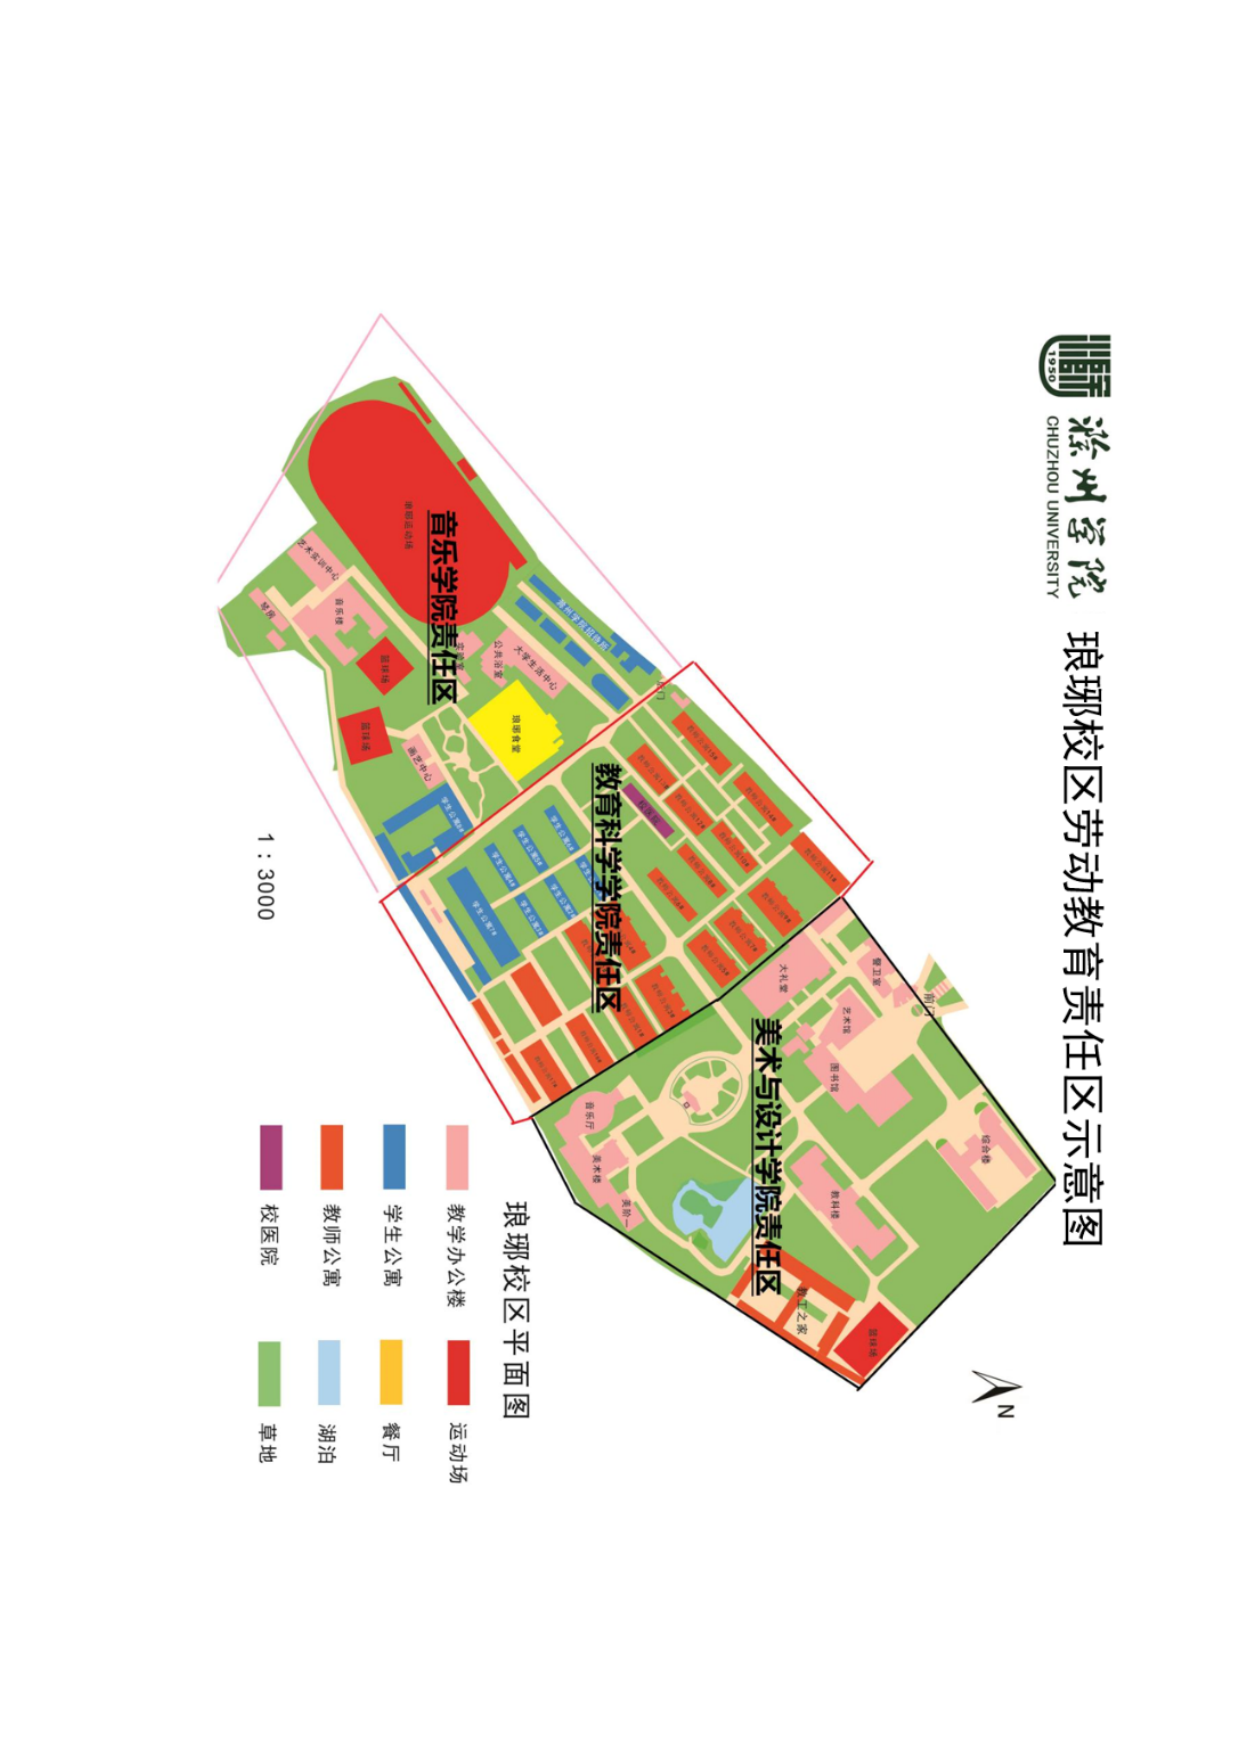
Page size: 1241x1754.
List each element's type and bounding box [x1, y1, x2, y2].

picture [149, 159, 1197, 1642]
